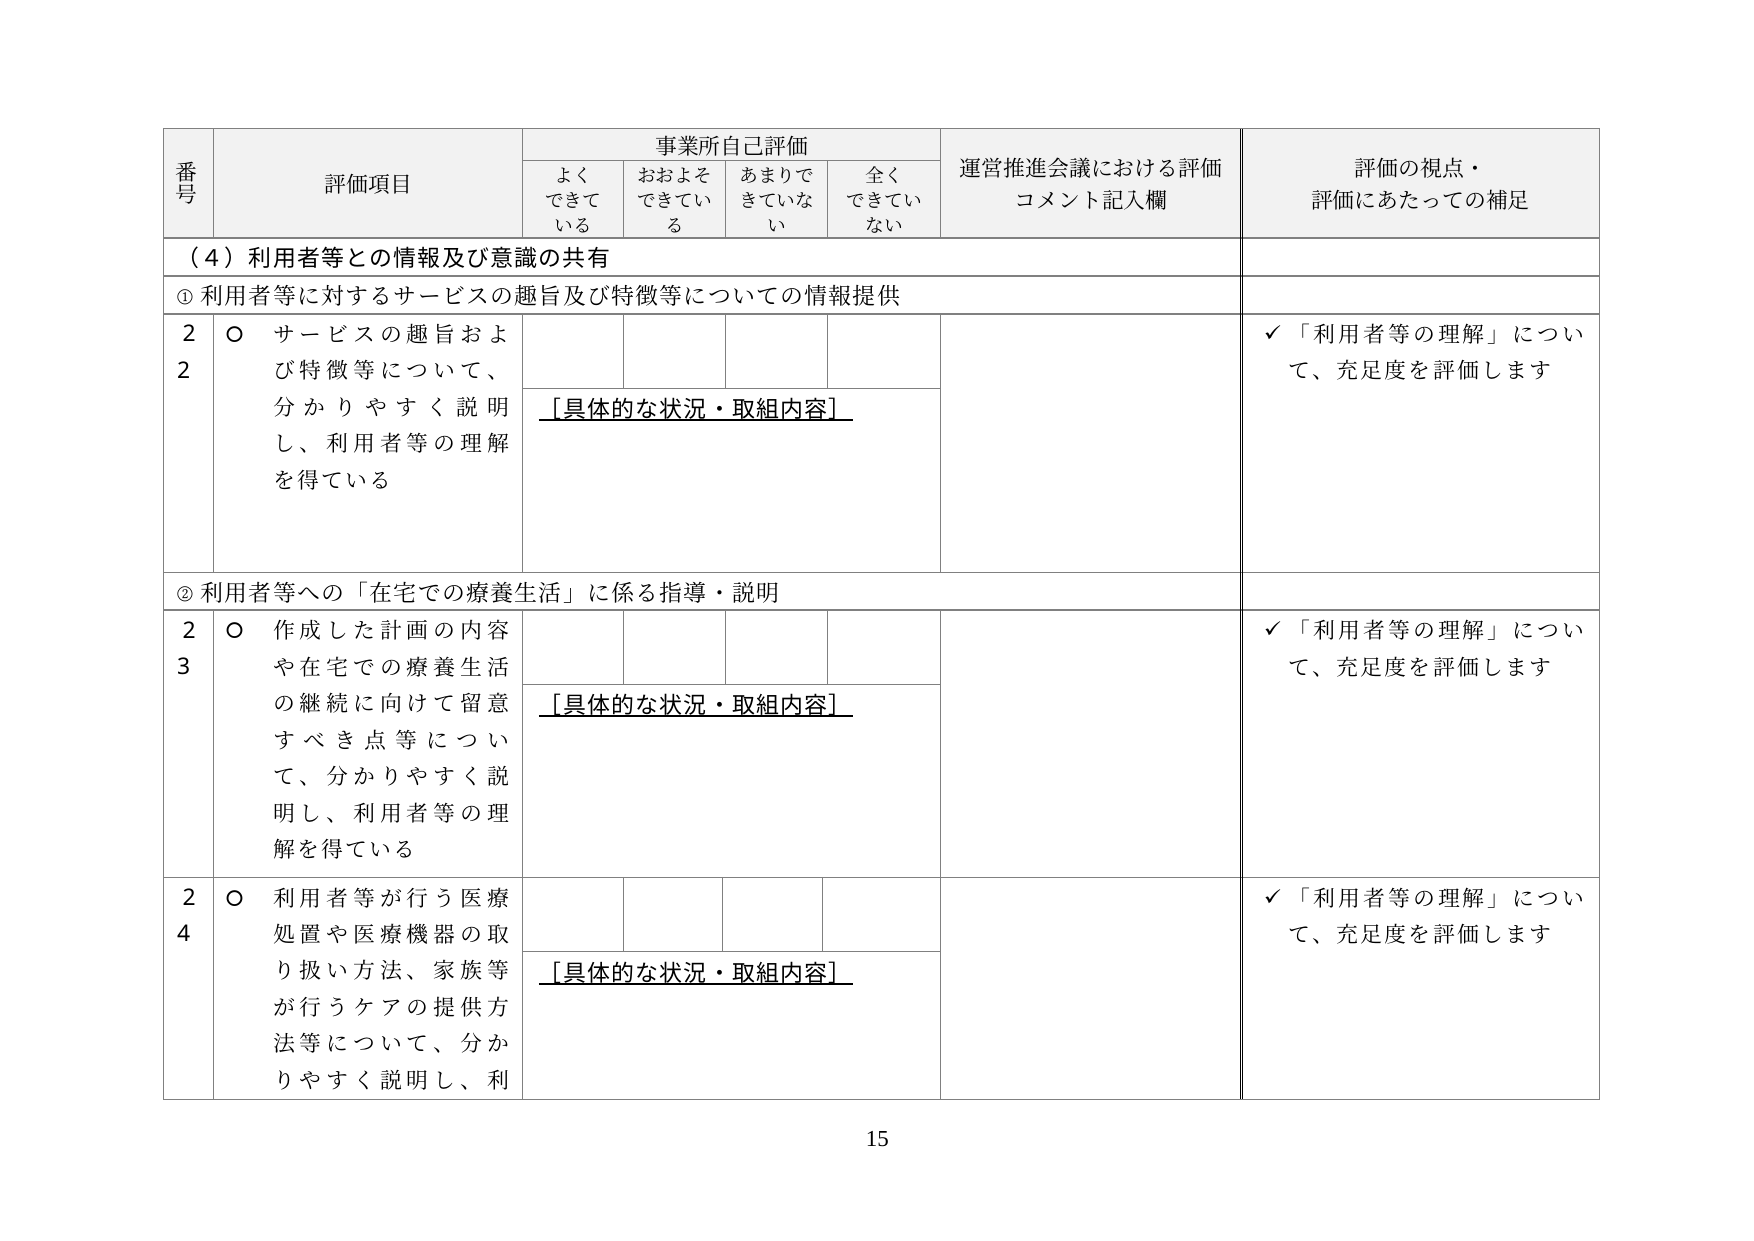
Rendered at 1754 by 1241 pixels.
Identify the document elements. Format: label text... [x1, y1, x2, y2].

table_cell [624, 611, 725, 684]
table_cell おおよそ できている [624, 161, 725, 237]
table_cell [1243, 277, 1599, 313]
table_cell 全く できていない [828, 161, 940, 237]
table_cell [941, 611, 1240, 877]
table_cell [941, 878, 1240, 1099]
table_header 評価項目 [214, 129, 522, 237]
table_cell 「利用者等の理解」について、充足度を評価します [1243, 315, 1599, 571]
table_cell [624, 315, 725, 387]
table_cell [726, 611, 827, 684]
table_header 運営推進会議における評価 コメント記入欄 [941, 129, 1240, 237]
table_cell 利用者等が行う医療処置や医療機器の取り扱い方法、家族等が行うケアの提供方法等について、分かりやすく説明し、利用者等の理解を得ている [214, 878, 522, 1099]
table_cell 「利用者等の理解」について、充足度を評価します [1243, 611, 1599, 877]
table_cell [1243, 573, 1599, 609]
table_cell [726, 315, 827, 387]
table_cell 24 [164, 878, 213, 1099]
table_cell [828, 315, 940, 387]
table_cell ［具体的な状況・取組内容］ [523, 952, 940, 1099]
table_header 番号 [164, 129, 213, 237]
table_cell [941, 315, 1240, 571]
table_header 評価の視点・ 評価にあたっての補足 [1243, 129, 1599, 237]
table_cell [823, 878, 940, 951]
table_cell [1243, 239, 1599, 275]
table_cell 22 [164, 315, 213, 571]
table_cell 23 [164, 611, 213, 877]
table_cell （４）利用者等との情報及び意識の共有 [164, 239, 1240, 275]
table_cell ① 利用者等に対するサービスの趣旨及び特徴等についての情報提供 [164, 277, 1240, 313]
table_cell 「利用者等の理解」について、充足度を評価します [1243, 878, 1599, 1099]
table_cell 作成した計画の内容や在宅での療養生活の継続に向けて留意すべき点等について、分かりやすく説明し、利用者等の理解を得ている [214, 611, 522, 877]
table_cell ［具体的な状況・取組内容］ [523, 389, 940, 571]
table_cell ［具体的な状況・取組内容］ [523, 685, 940, 877]
table_cell サービスの趣旨および特徴等について、分かりやすく説明し、利用者等の理解を得ている [214, 315, 522, 571]
table_cell [624, 878, 722, 951]
table_cell [828, 611, 940, 684]
table_header 事業所自己評価 [523, 129, 940, 160]
table_cell [523, 878, 623, 951]
table_cell [523, 611, 623, 684]
table_cell よく できて いる [523, 161, 623, 237]
table_cell あまりできていない [726, 161, 827, 237]
table_cell [723, 878, 822, 951]
table_cell [523, 315, 623, 387]
table_cell ② 利用者等への「在宅での療養生活」に係る指導・説明 [164, 573, 1240, 609]
